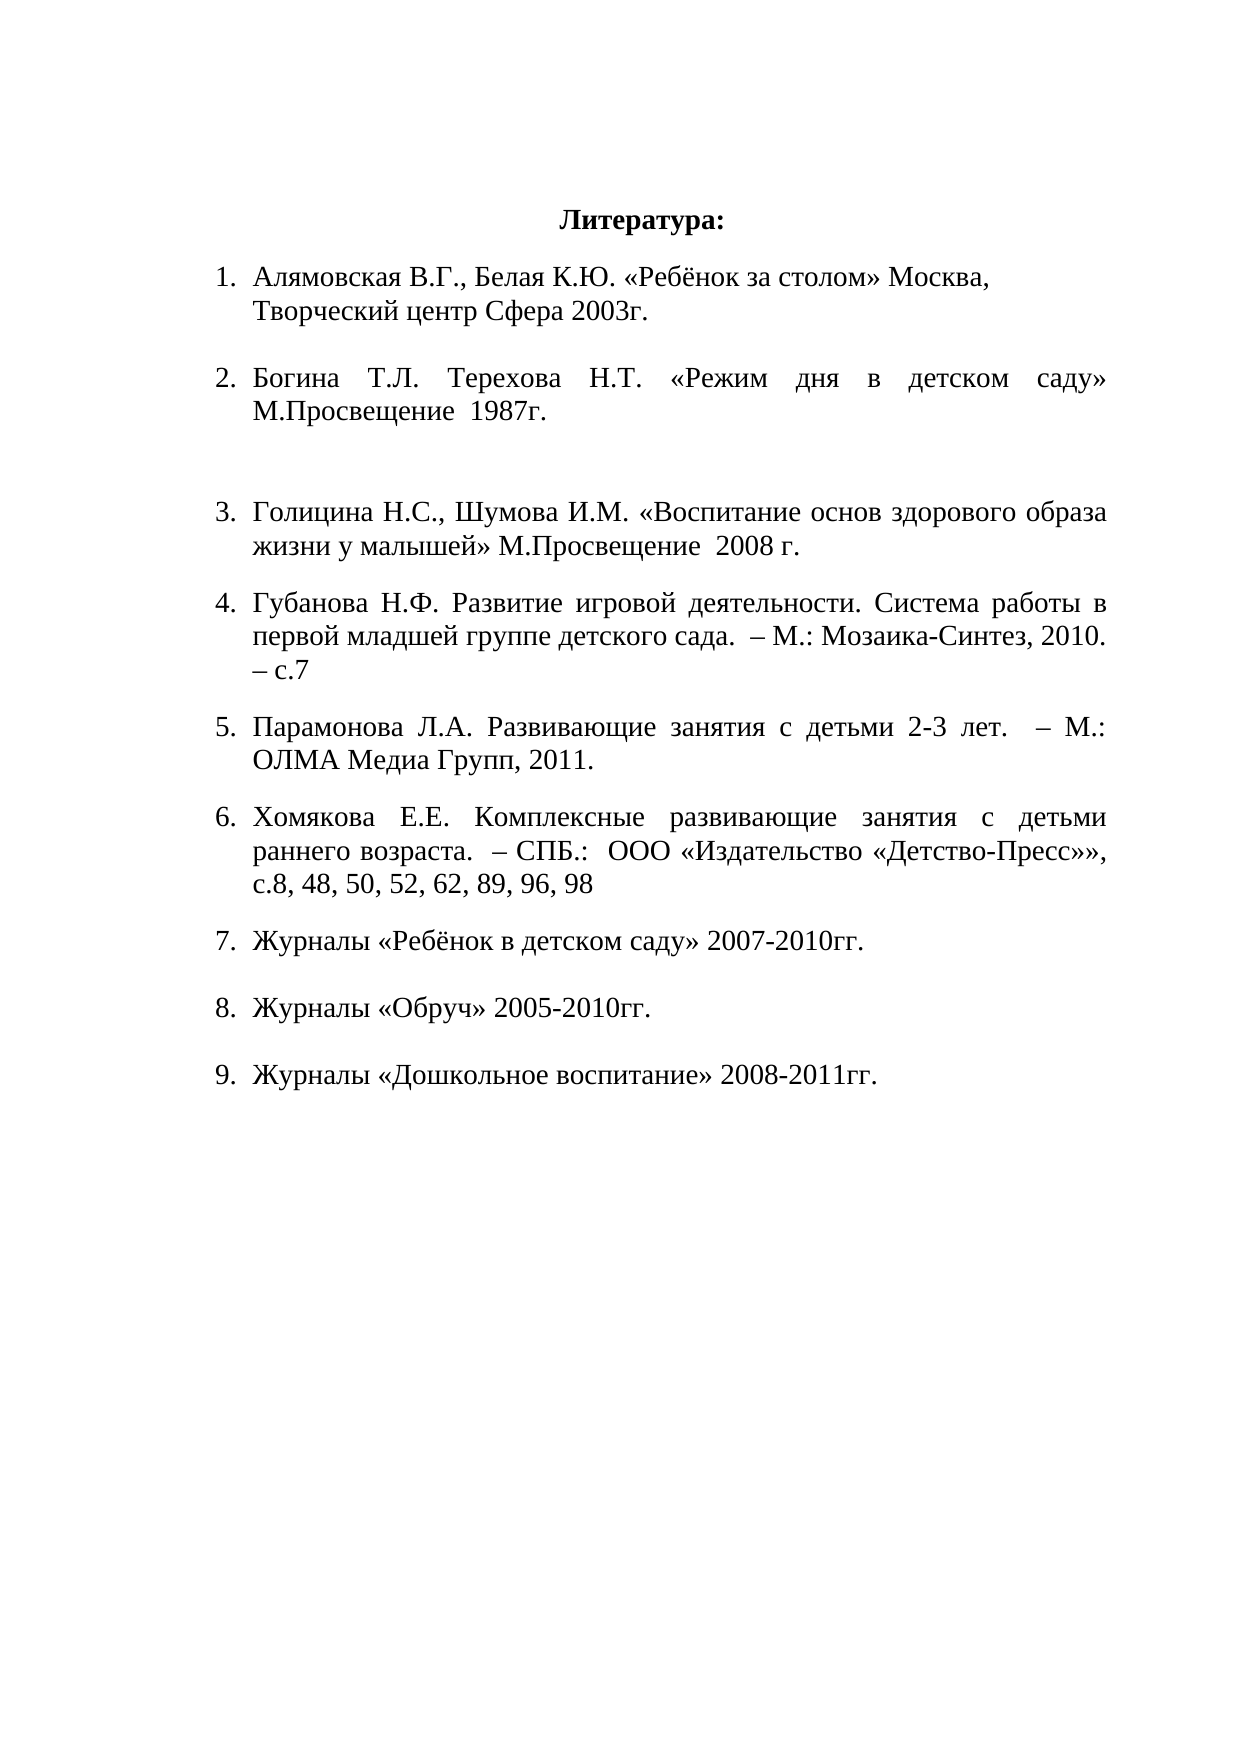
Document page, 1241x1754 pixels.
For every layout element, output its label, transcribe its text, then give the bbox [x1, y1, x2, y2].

list Губанова Н.Ф. Развитие игровой деятельности. Система работы в первой младшей группе детского сада. – М.: Мозаика-Синтез, 2010. – с.7 [215, 585, 1107, 685]
list Журналы «Ребёнок в детском саду» 2007-2010гг. [215, 923, 1107, 957]
text Литература: [177, 202, 1107, 236]
list Голицина Н.С., Шумова И.М. «Воспитание основ здорового образа жизни у малышей» М.Просвещение 2008 г. [215, 494, 1107, 561]
list Хомякова Е.Е. Комплексные развивающие занятия с детьми раннего возраста. – СПБ.: ООО «Издательство «Детство-Пресс»», с.8, 48, 50, 52, 62, 89, 96, 98 [215, 799, 1107, 900]
list Журналы «Обруч» 2005-2010гг. [215, 990, 1107, 1024]
list Журналы «Дошкольное воспитание» 2008-2011гг. [215, 1057, 1107, 1091]
list Богина Т.Л. Терехова Н.Т. «Режим дня в детском саду» М.Просвещение 1987г. [215, 360, 1107, 427]
list Парамонова Л.А. Развивающие занятия с детьми 2-3 лет. – М.: ОЛМА Медиа Групп, 2011. [215, 709, 1107, 776]
list Алямовская В.Г., Белая К.Ю. «Ребёнок за столом» Москва, Творческий центр Сфера 2003г. [215, 259, 1107, 326]
